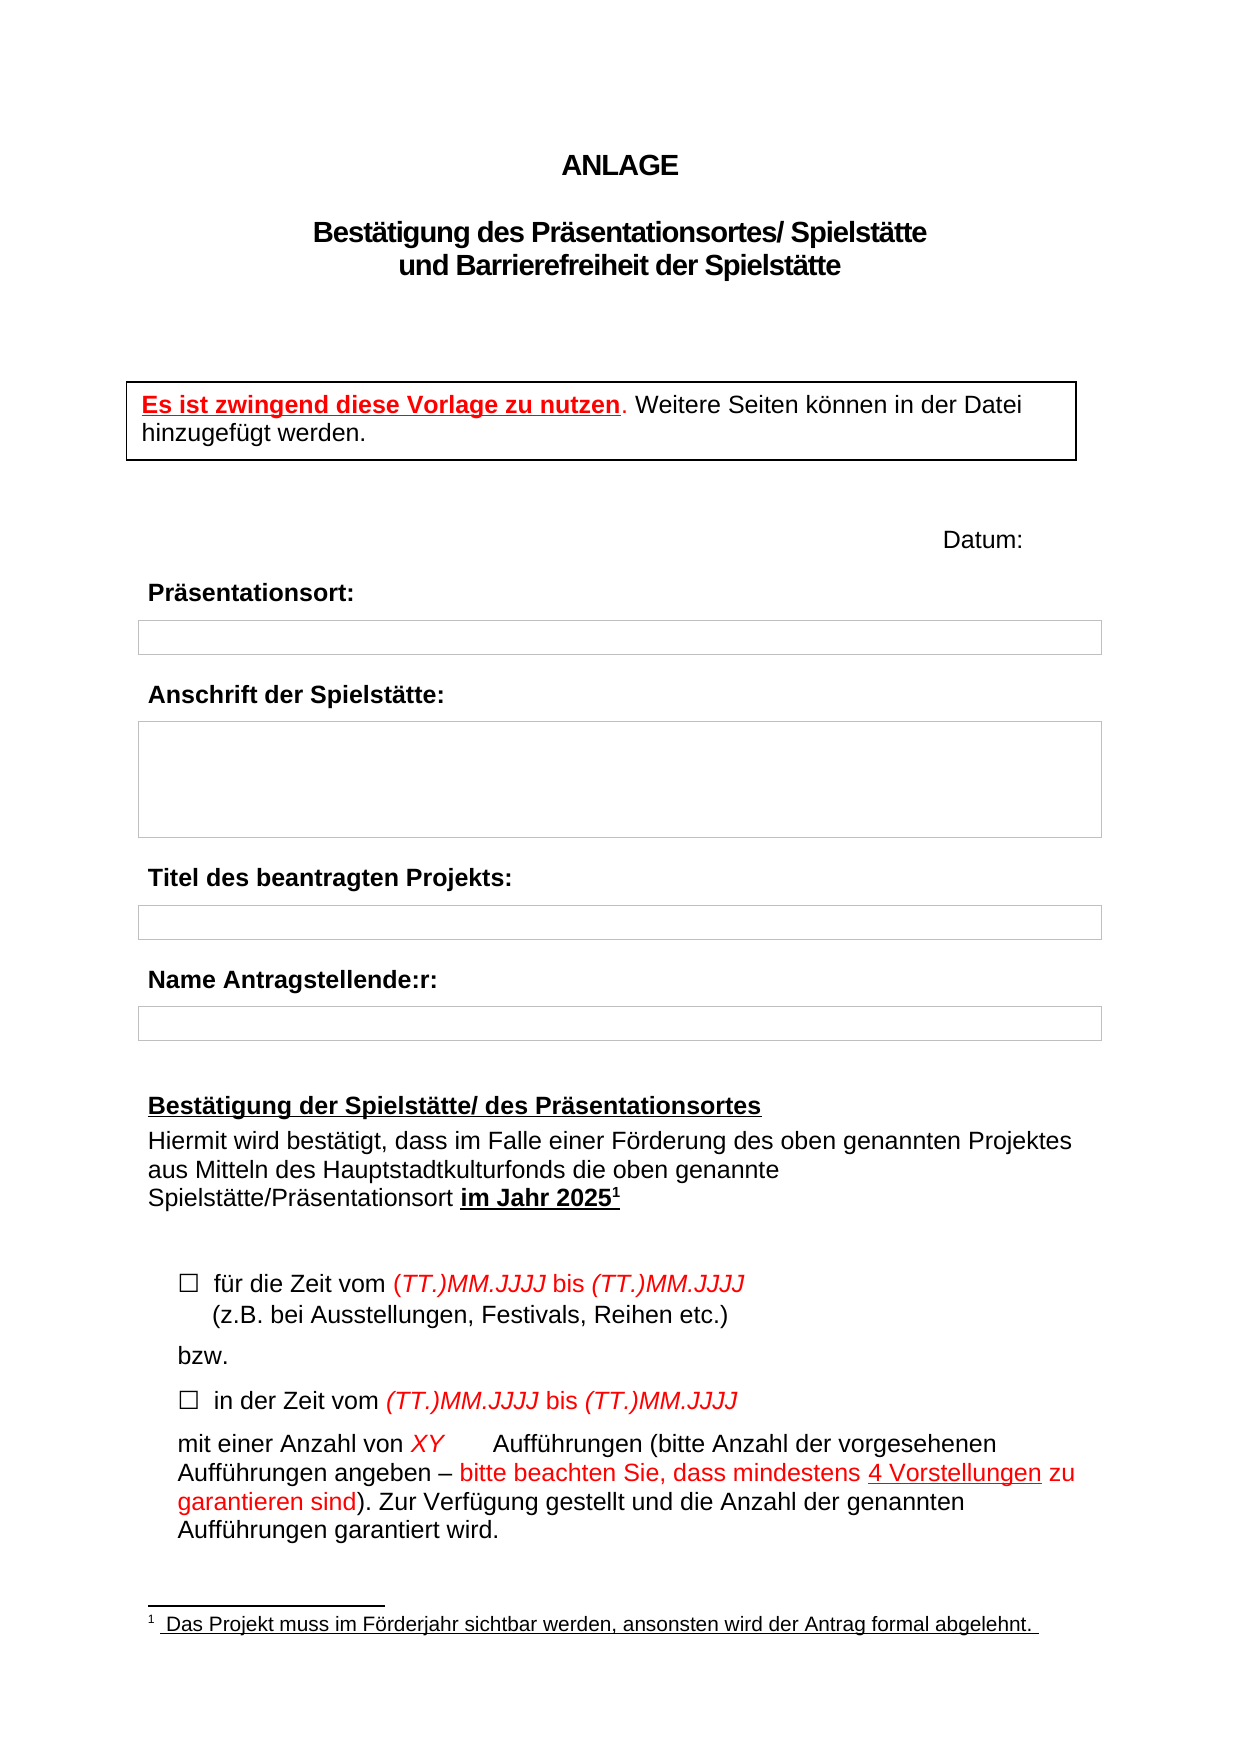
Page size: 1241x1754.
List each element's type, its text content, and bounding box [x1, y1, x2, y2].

subtitle Titel des beantragten Projekts: [148, 863, 1093, 892]
text mit einer Anzahl von XY Aufführungen (bitte Anzahl der vorgesehenen Aufführungen angeben – bitte beachten Sie, dass mindestens 4 Vorstellungen zu garantieren sind). Zur Verfügung gestellt und die Anzahl der genannten Aufführungen garantiert wird. [177, 1429, 1093, 1544]
subtitle Name Antragstellende:r: [148, 965, 1093, 993]
text bzw. [148, 1341, 1093, 1370]
text Datum: [148, 525, 1093, 553]
list in der Zeit vom (TT.)MM.JJJJ bis (TT.)MM.JJJJ [177, 1382, 1093, 1417]
subtitle Anschrift der Spielstätte: [148, 680, 1093, 708]
list für die Zeit vom (TT.)MM.JJJJ bis (TT.)MM.JJJJ (z.B. bei Ausstellungen, Festivals, Reihen etc.) [177, 1266, 1093, 1329]
subtitle Präsentationsort: [148, 578, 1093, 607]
subtitle Bestätigung der Spielstätte/ des Präsentationsortes [148, 1091, 1093, 1120]
title Bestätigung des Präsentationsortes/ Spielstätte und Barrierefreiheit der Spielstätte [148, 215, 1093, 282]
title ANLAGE [148, 148, 1093, 215]
text Hiermit wird bestätigt, dass im Falle einer Förderung des oben genannten Projektes aus Mitteln des Hauptstadtkulturfonds die oben genannte Spielstätte/Präsentationsort im Jahr 2025 [148, 1126, 1093, 1212]
